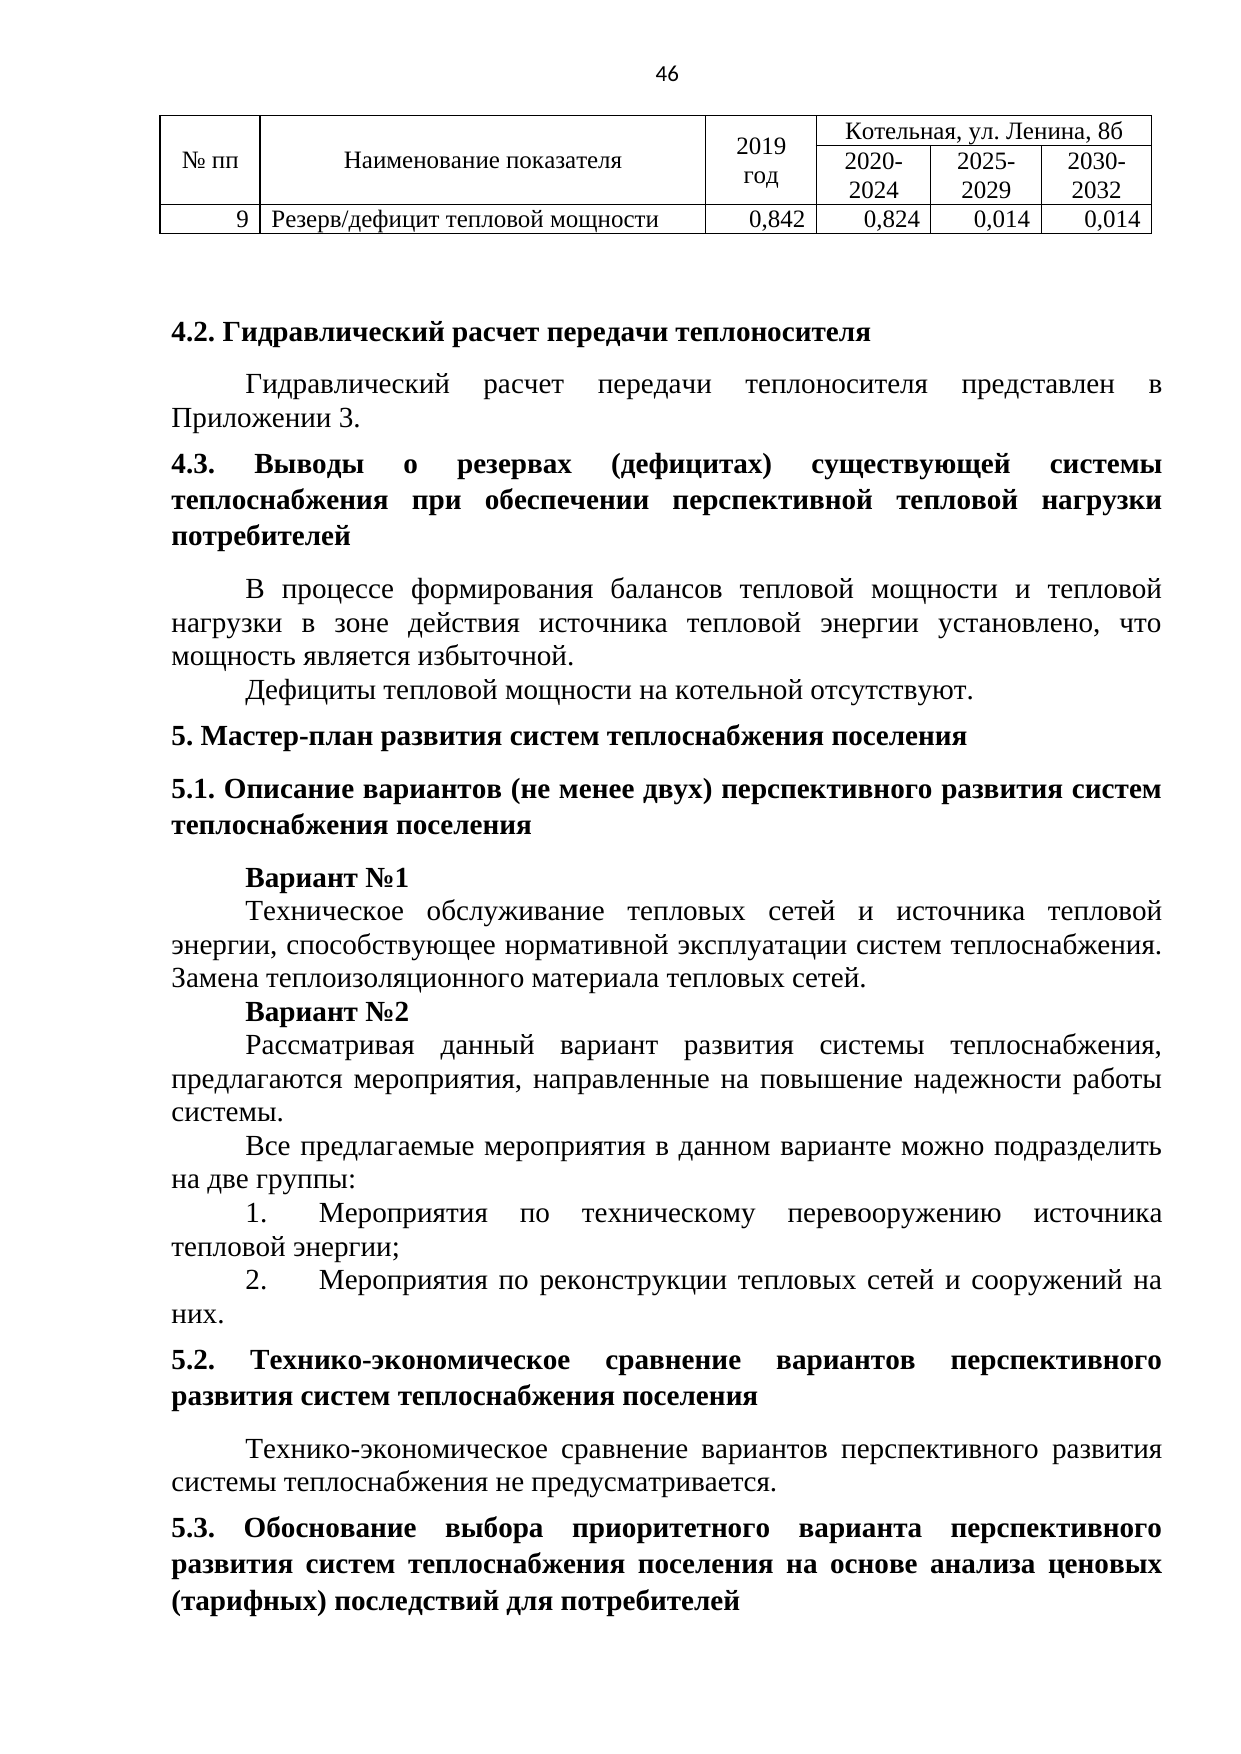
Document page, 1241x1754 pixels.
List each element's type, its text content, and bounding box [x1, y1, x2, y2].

text Технико-экономическое сравнение вариантов перспективного развития системы теплоснабжения не предусматривается. [171, 1431, 1163, 1498]
text 4.3. Выводы о резервах (дефицитах) существующей системы теплоснабжения при обеспечении перспективной тепловой нагрузки потребителей [171, 446, 1163, 552]
table_header Наименование показателя [261, 116, 705, 203]
text 1. Мероприятия по техническому перевооружению источника тепловой энергии; [171, 1195, 1163, 1262]
text Дефициты тепловой мощности на котельной отсутствуют. [171, 672, 1163, 706]
table_header № пп [161, 116, 259, 203]
table_header 2019 год [706, 116, 816, 203]
text Вариант №2 [171, 994, 1163, 1027]
table_header Котельная, ул. Ленина, 8б [817, 116, 1151, 145]
text Техническое обслуживание тепловых сетей и источника тепловой энергии, способствующее нормативной эксплуатации систем теплоснабжения. Замена теплоизоляционного материала тепловых сетей. [171, 893, 1163, 994]
text 5.2. Технико-экономическое сравнение вариантов перспективного развития систем теплоснабжения поселения [171, 1342, 1163, 1412]
table_cell 0,842 [706, 205, 816, 233]
text 5.1. Описание вариантов (не менее двух) перспективного развития систем теплоснабжения поселения [171, 771, 1163, 841]
text Рассматривая данный вариант развития системы теплоснабжения, предлагаются мероприятия, направленные на повышение надежности работы системы. [171, 1027, 1163, 1128]
table_cell 2025-2029 [931, 146, 1041, 203]
table_cell 9 [161, 205, 259, 233]
text В процессе формирования балансов тепловой мощности и тепловой нагрузки в зоне действия источника тепловой энергии установлено, что мощность является избыточной. [171, 571, 1163, 672]
text 2. Мероприятия по реконструкции тепловых сетей и сооружений на них. [171, 1262, 1163, 1329]
text Все предлагаемые мероприятия в данном варианте можно подразделить на две группы: [171, 1128, 1163, 1195]
text 5.3. Обоснование выбора приоритетного варианта перспективного развития систем теплоснабжения поселения на основе анализа ценовых (тарифных) последствий для потребителей [171, 1510, 1163, 1616]
text 5. Мастер-план развития систем теплоснабжения поселения [171, 718, 1163, 752]
table_cell 0,014 [1042, 205, 1151, 233]
text Гидравлический расчет передачи теплоносителя представлен в Приложении 3. [171, 367, 1163, 434]
text 4.2. Гидравлический расчет передачи теплоносителя [171, 314, 1163, 347]
table_cell 0,014 [931, 205, 1041, 233]
table_cell Резерв/дефицит тепловой мощности [261, 205, 705, 233]
table_cell 2020-2024 [817, 146, 930, 203]
text Вариант №1 [171, 860, 1163, 893]
table_cell 2030-2032 [1042, 146, 1151, 203]
table_cell 0,824 [817, 205, 930, 233]
